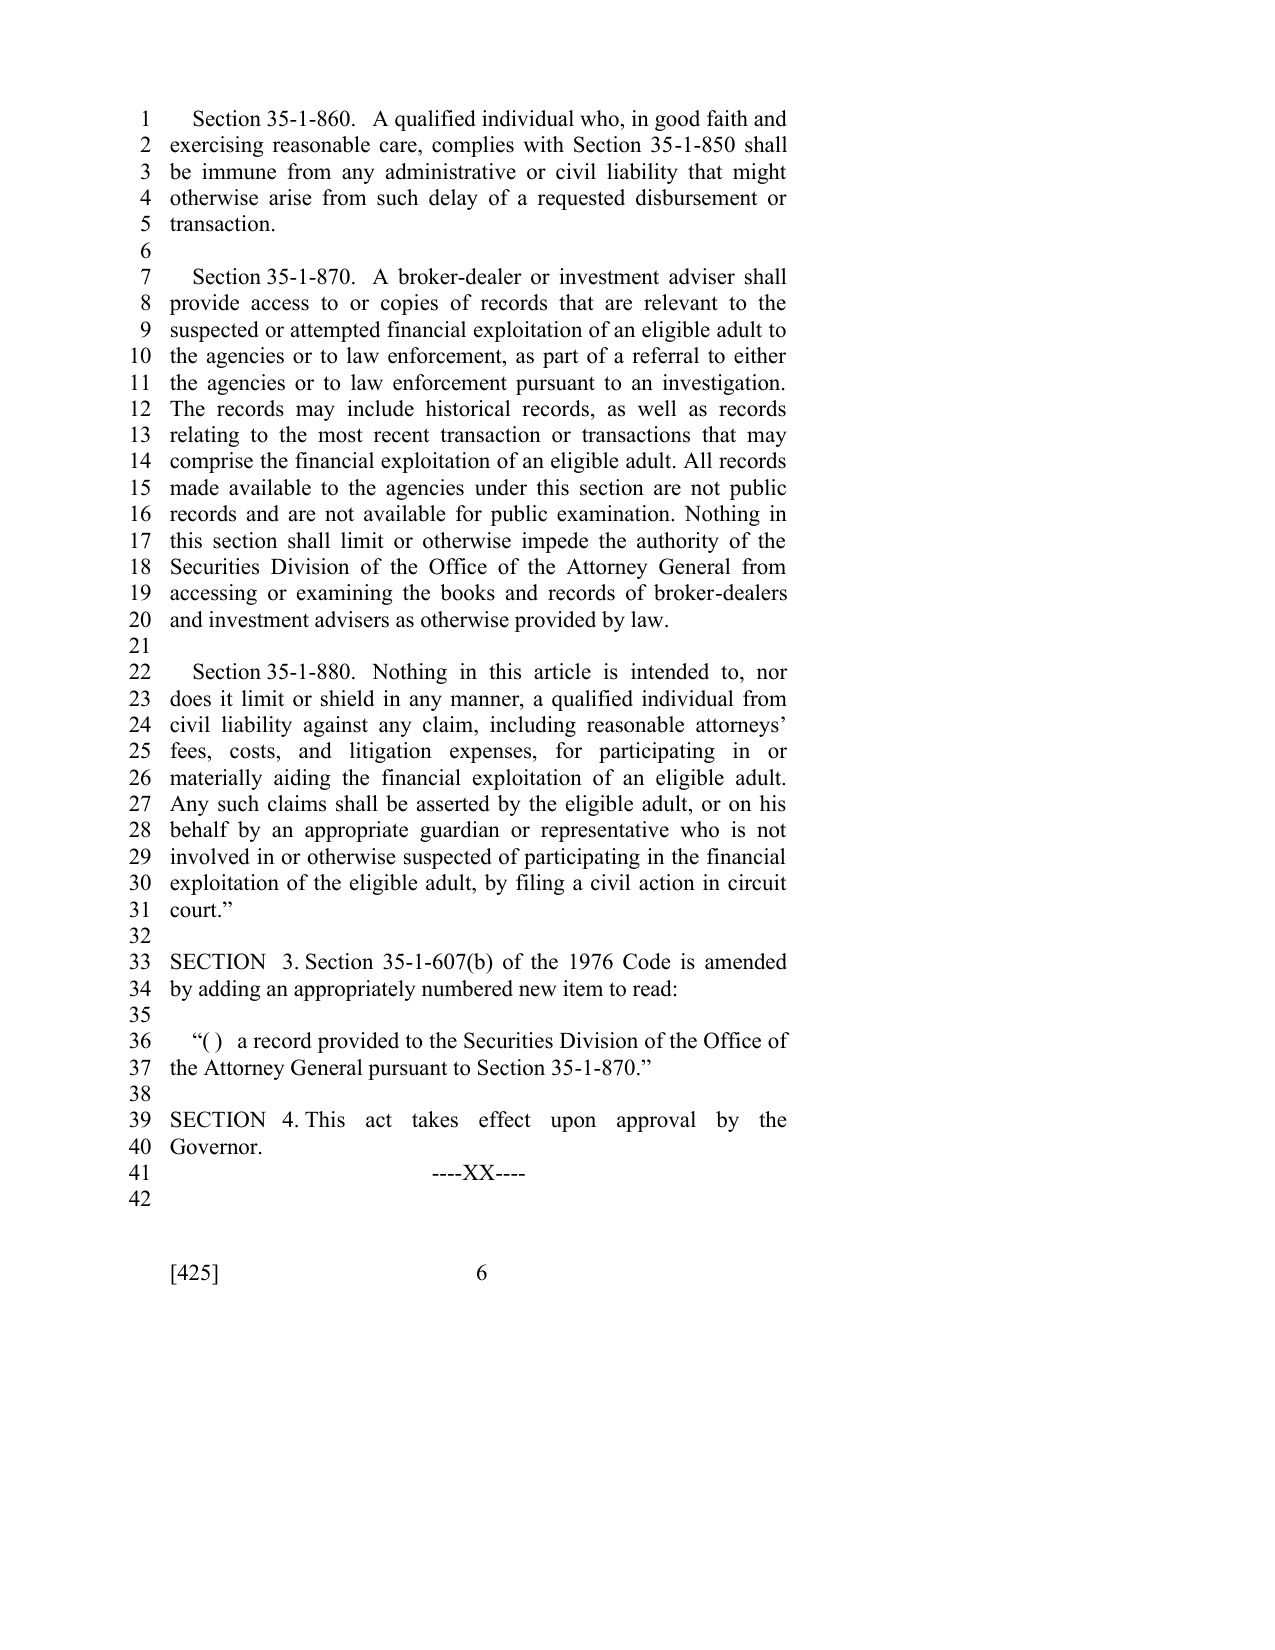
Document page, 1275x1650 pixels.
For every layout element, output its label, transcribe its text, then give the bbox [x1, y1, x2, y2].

text “( ) a record provided to the Securities Division of the Office of the Attorney General pursuant to Section 35-1-870.” [169, 1027, 787, 1080]
text Section 35-1-870. A broker-dealer or investment adviser shall provide access to or copies of records that are relevant to the suspected or attempted financial exploitation of an eligible adult to the agencies or to law enforcement, as part of a referral to either the agencies or to law enforcement pursuant to an investigation. The records may include historical records, as well as records relating to the most recent transaction or transactions that may comprise the financial exploitation of an eligible adult. All records made available to the agencies under this section are not public records and are not available for public examination. Nothing in this section shall limit or otherwise impede the authority of the Securities Division of the Office of the Attorney General from accessing or examining the books and records of broker-dealers and investment advisers as otherwise provided by law. [169, 263, 787, 632]
text Section 35-1-860. A qualified individual who, in good faith and exercising reasonable care, complies with Section 35-1-850 shall be immune from any administrative or civil liability that might otherwise arise from such delay of a requested disbursement or transaction. [169, 105, 787, 237]
text ----XX---- [169, 1159, 787, 1186]
text SECTION 4. This act takes effect upon approval by the Governor. [169, 1106, 787, 1159]
text Section 35-1-880. Nothing in this article is intended to, nor does it limit or shield in any manner, a qualified individual from civil liability against any claim, including reasonable attorneys’ fees, costs, and litigation expenses, for participating in or materially aiding the financial exploitation of an eligible adult. Any such claims shall be asserted by the eligible adult, or on his behalf by an appropriate guardian or representative who is not involved in or otherwise suspected of participating in the financial exploitation of the eligible adult, by filing a civil action in circuit court.” [169, 658, 787, 922]
text SECTION 3. Section 35-1-607(b) of the 1976 Code is amended by adding an appropriately numbered new item to read: [169, 948, 787, 1001]
